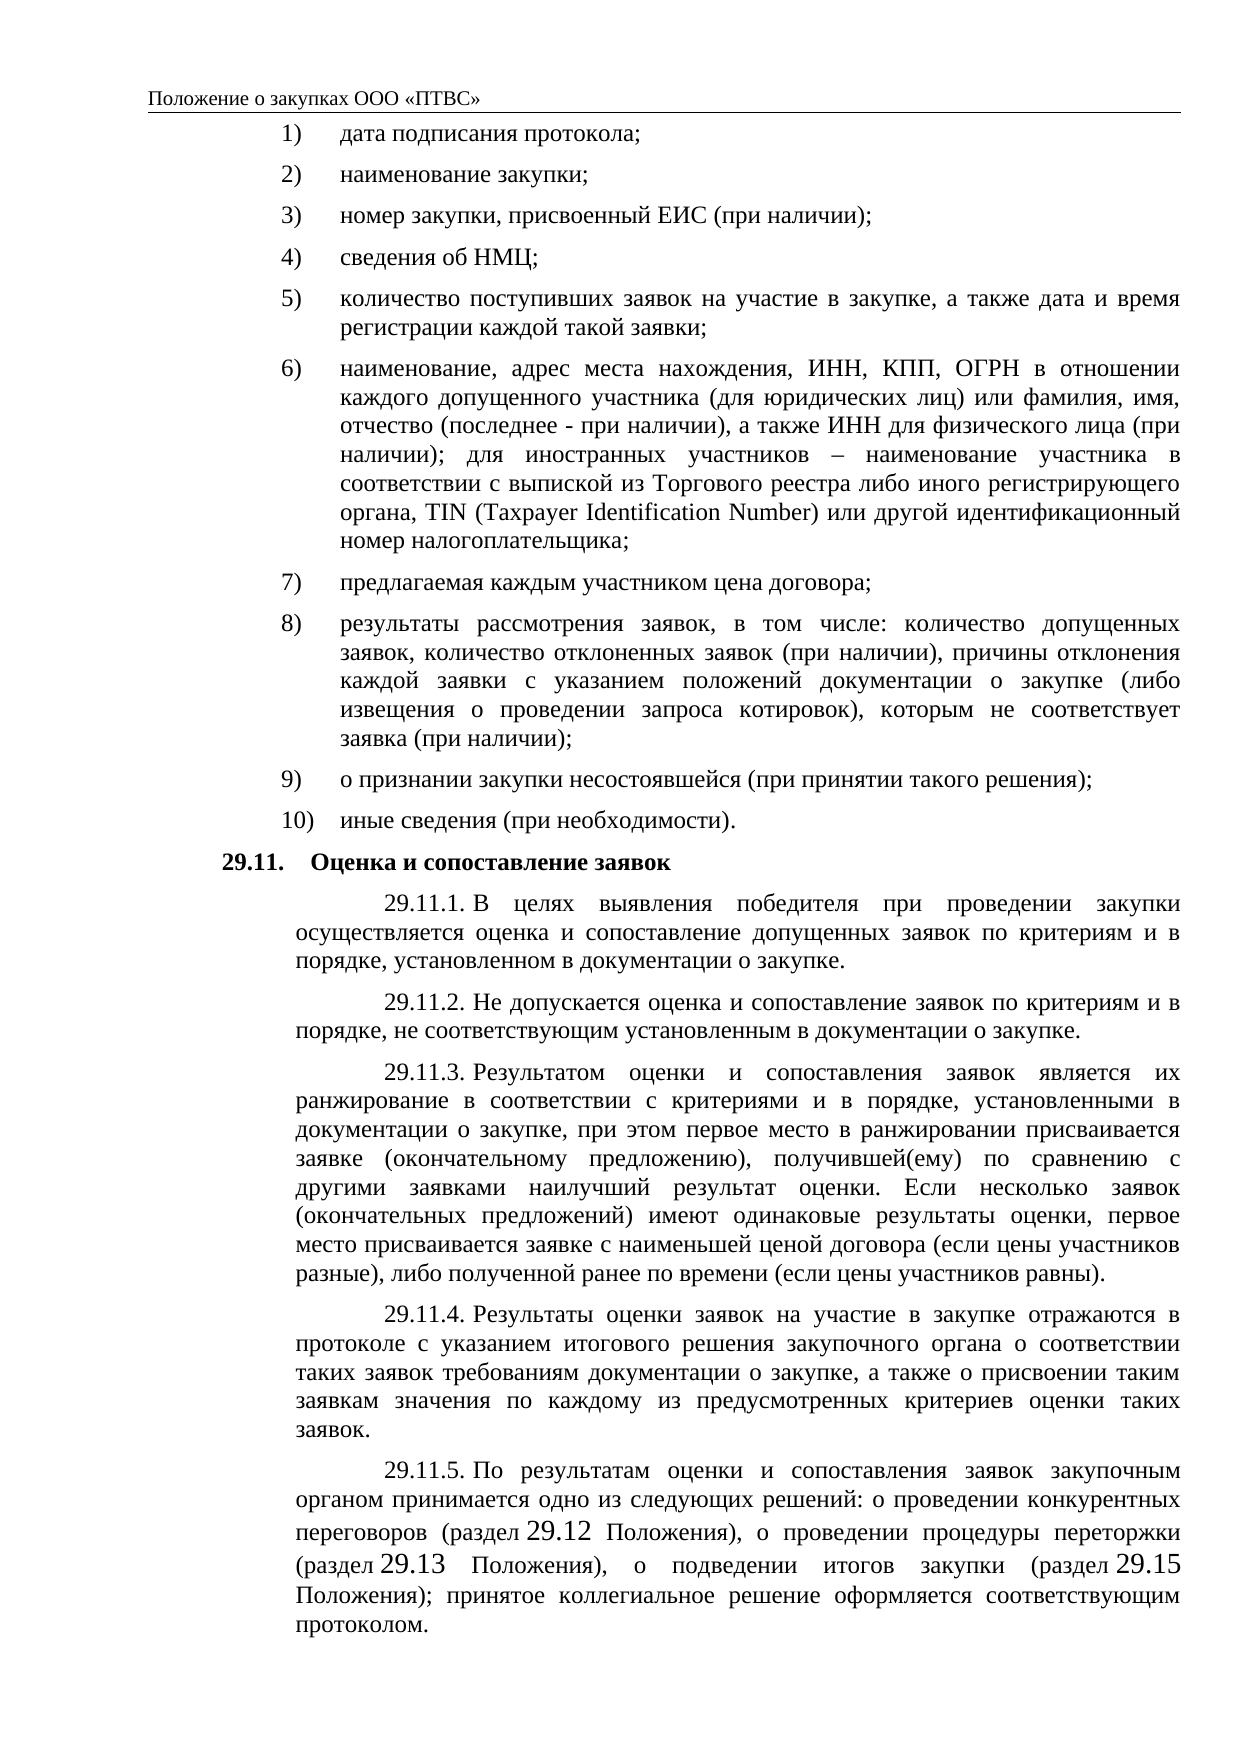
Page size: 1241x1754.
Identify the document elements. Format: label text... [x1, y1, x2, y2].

text дата подписания протокола; [281, 118, 1181, 147]
text иные сведения (при необходимости). [281, 806, 1181, 834]
text Результатом оценки и сопоставления заявок является их ранжирование в соответствии с критериями и в порядке, установленными в документации о закупке, при этом первое место в ранжировании присваивается заявке (окончательному предложению), получившей(ему) по сравнению с другими заявками наилучший результат оценки. Если несколько заявок (окончательных предложений) имеют одинаковые результаты оценки, первое место присваивается заявке с наименьшей ценой договора (если цены участников разные), либо полученной ранее по времени (если цены участников равны). [295, 1057, 1181, 1287]
text Результаты оценки заявок на участие в закупке отражаются в протоколе с указанием итогового решения закупочного органа о соответствии таких заявок требованиям документации о закупке, а также о присвоении таким заявкам значения по каждому из предусмотренных критериев оценки таких заявок. [295, 1299, 1181, 1443]
text о признании закупки несостоявшейся (при принятии такого решения); [281, 764, 1181, 793]
text количество поступивших заявок на участие в закупке, а также дата и время регистрации каждой такой заявки; [281, 283, 1181, 341]
text наименование, адрес места нахождения, ИНН, КПП, ОГРН в отношении каждого допущенного участника (для юридических лиц) или фамилия, имя, отчество (последнее - при наличии), а также ИНН для физического лица (при наличии); для иностранных участников – наименование участника в соответствии с выпиской из Торгового реестра либо иного регистрирующего органа, TIN (Taxpayer Identification Number) или другой идентификационный номер налогоплательщика; [281, 353, 1181, 554]
text Оценка и сопоставление заявок [133, 847, 1181, 876]
text номер закупки, присвоенный ЕИС (при наличии); [281, 201, 1181, 229]
text наименование закупки; [281, 159, 1181, 188]
text По результатам оценки и сопоставления заявок закупочным органом принимается одно из следующих решений: о проведении конкурентных переговоров (раздел 29.12 Положения), о проведении процедуры переторжки (раздел 29.13 Положения), о подведении итогов закупки (раздел 29.15 Положения); принятое коллегиальное решение оформляется соответствующим протоколом. [295, 1456, 1181, 1638]
text В целях выявления победителя при проведении закупки осуществляется оценка и сопоставление допущенных заявок по критериям и в порядке, установленном в документации о закупке. [295, 888, 1181, 974]
text результаты рассмотрения заявок, в том числе: количество допущенных заявок, количество отклоненных заявок (при наличии), причины отклонения каждой заявки с указанием положений документации о закупке (либо извещения о проведении запроса котировок), которым не соответствует заявка (при наличии); [281, 608, 1181, 752]
text Не допускается оценка и сопоставление заявок по критериям и в порядке, не соответствующим установленным в документации о закупке. [295, 987, 1181, 1044]
text сведения об НМЦ; [281, 242, 1181, 271]
text предлагаемая каждым участником цена договора; [281, 567, 1181, 596]
